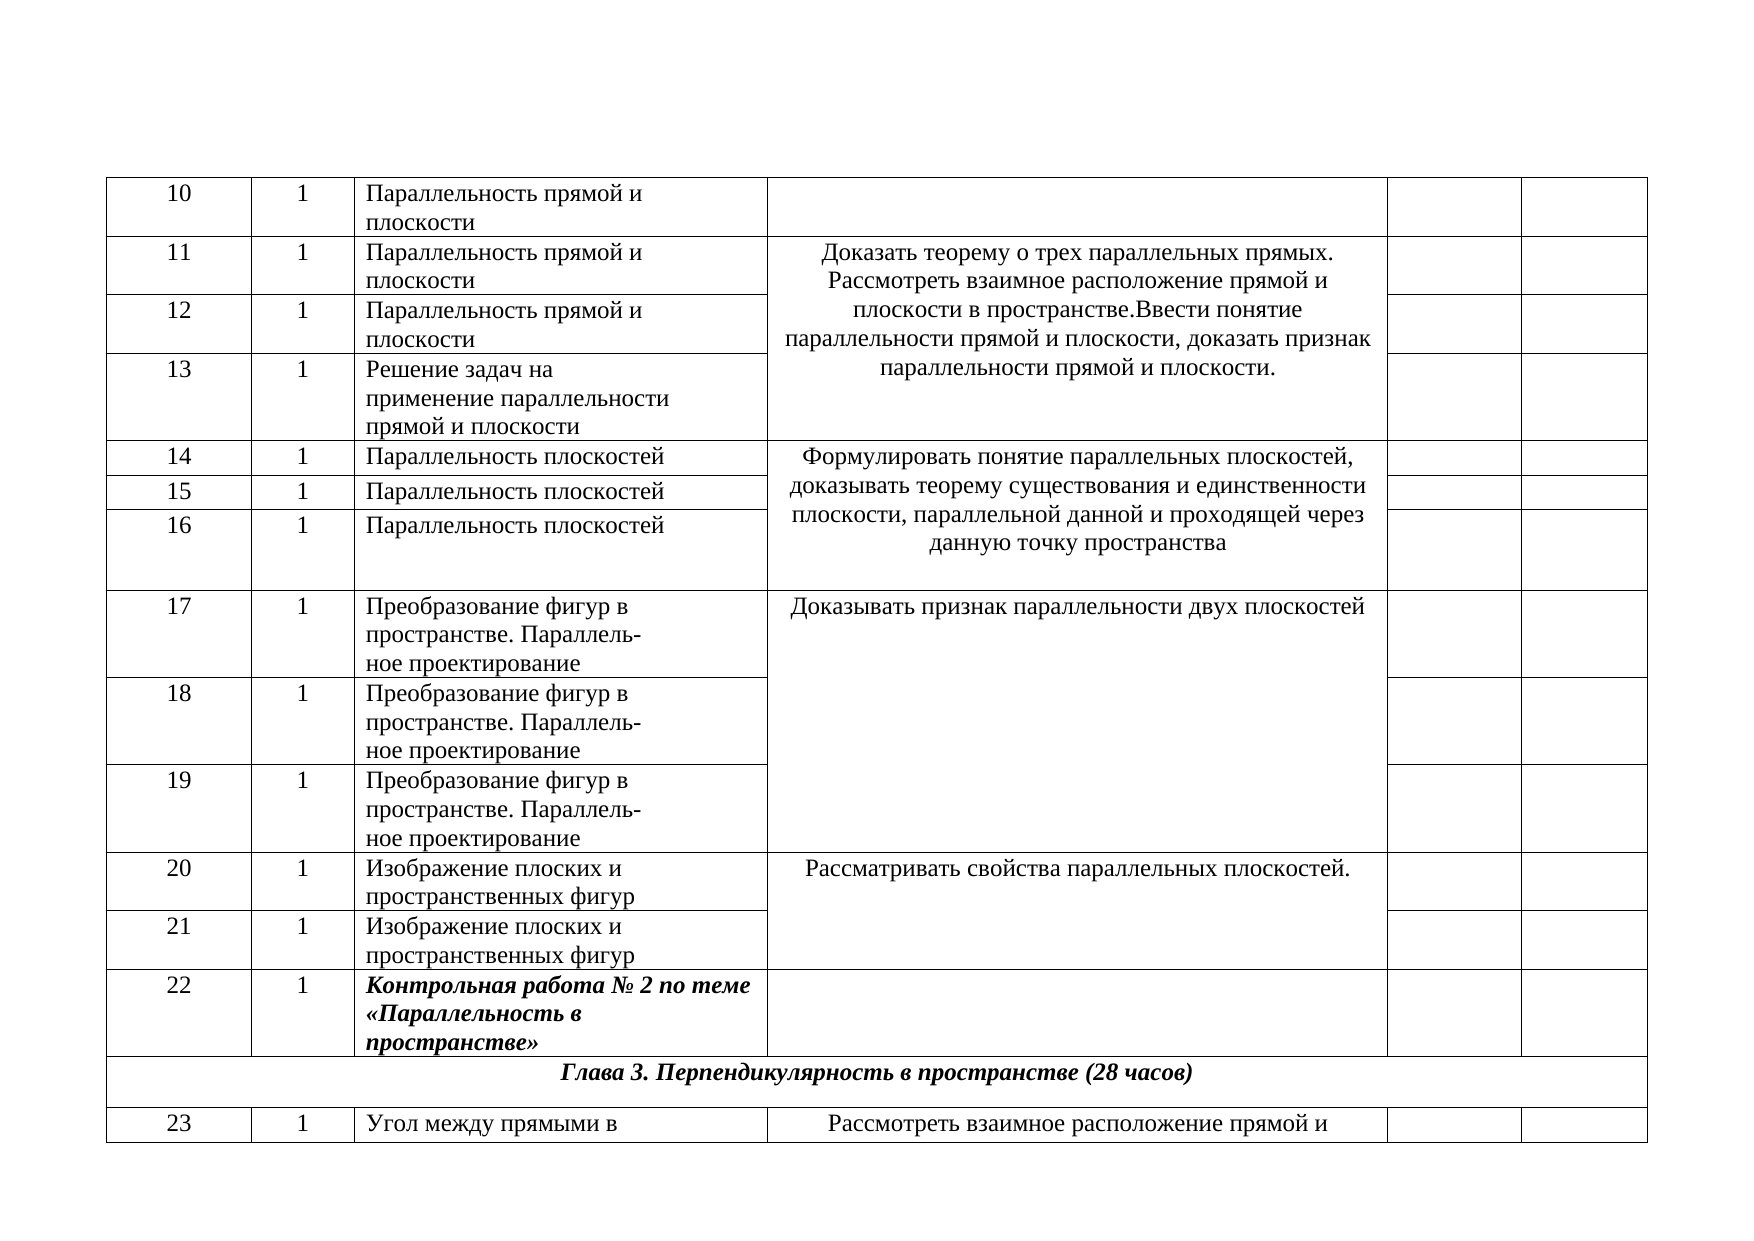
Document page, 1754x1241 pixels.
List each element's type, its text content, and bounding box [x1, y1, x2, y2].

table_cell 17 [107, 591, 251, 677]
table_cell [1522, 678, 1647, 764]
table_cell [1388, 295, 1521, 353]
table_cell [768, 970, 1387, 1056]
table_cell [1388, 853, 1521, 910]
table_cell Контрольная работа № 2 по теме «Параллельность в пространстве» [355, 970, 767, 1056]
table_cell [1388, 591, 1521, 677]
table_cell [1522, 911, 1647, 969]
table_cell [1388, 178, 1521, 236]
table_cell 18 [107, 678, 251, 764]
table_cell 1 [252, 510, 354, 590]
table_cell [1522, 441, 1647, 475]
table_cell [1388, 476, 1521, 509]
table_cell Доказать теорему о трех параллельных прямых. Рассмотреть взаимное расположение прямой и плоскости в пространстве.Ввести понятие параллельности прямой и плоскости, доказать признак параллельности прямой и плоскости. [768, 237, 1387, 440]
table_cell 10 [107, 178, 251, 236]
table_cell [1522, 853, 1647, 910]
table_cell [1522, 237, 1647, 294]
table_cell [768, 1108, 1387, 1142]
table_cell 1 [252, 441, 354, 475]
table_cell 15 [107, 476, 251, 509]
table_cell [355, 1108, 767, 1142]
table_cell Параллельность плоскостей [355, 510, 767, 590]
table_cell 16 [107, 510, 251, 590]
table_cell Доказывать признак параллельности двух плоскостей [768, 591, 1387, 852]
table_cell 1 [252, 591, 354, 677]
table_cell Параллельность плоскостей [355, 476, 767, 509]
table_cell Параллельность плоскостей [355, 441, 767, 475]
table_cell 1 [252, 765, 354, 852]
table_cell [1388, 970, 1521, 1056]
table_cell Глава 3. Перпендикулярность в пространстве (28 часов) [107, 1057, 1647, 1107]
table_cell Изображение плоских и пространственных фигур [355, 853, 767, 910]
table_cell 11 [107, 237, 251, 294]
table_cell Преобразование фигур в пространстве. Параллель- ное проектирование [355, 765, 767, 852]
table_cell Параллельность прямой и плоскости [355, 178, 767, 236]
table_cell 1 [252, 476, 354, 509]
table_cell Преобразование фигур в пространстве. Параллель- ное проектирование [355, 591, 767, 677]
table_cell [1522, 591, 1647, 677]
table_cell 22 [107, 970, 251, 1056]
table_cell 23 [107, 1108, 251, 1142]
table_cell 1 [252, 970, 354, 1056]
table_cell [1388, 237, 1521, 294]
table_cell [1522, 178, 1647, 236]
table_cell [1522, 1108, 1647, 1142]
table_cell [1388, 678, 1521, 764]
table_cell 20 [107, 853, 251, 910]
table_cell [1522, 295, 1647, 353]
table_cell 1 [252, 354, 354, 440]
table_cell Преобразование фигур в пространстве. Параллель- ное проектирование [355, 678, 767, 764]
table_cell [1388, 510, 1521, 590]
table_cell 1 [252, 178, 354, 236]
table_cell Изображение плоских и пространственных фигур [355, 911, 767, 969]
table_cell [1522, 354, 1647, 440]
table_cell [1388, 911, 1521, 969]
table_cell [1522, 510, 1647, 590]
table_cell 14 [107, 441, 251, 475]
table_cell Формулировать понятие параллельных плоскостей, доказывать теорему существования и единственности плоскости, параллельной данной и проходящей через данную точку пространства [768, 441, 1387, 590]
table_cell 21 [107, 911, 251, 969]
table_cell 19 [107, 765, 251, 852]
table_cell Рассматривать свойства параллельных плоскостей. [768, 853, 1387, 969]
table_cell 1 [252, 853, 354, 910]
table_cell 1 [252, 1108, 354, 1142]
table_cell 1 [252, 295, 354, 353]
table_cell 13 [107, 354, 251, 440]
table_cell Параллельность прямой и плоскости [355, 295, 767, 353]
table_cell [1388, 354, 1521, 440]
table_cell Параллельность прямой и плоскости [355, 237, 767, 294]
table_cell [1522, 970, 1647, 1056]
table_cell [1522, 476, 1647, 509]
table_cell 1 [252, 678, 354, 764]
table_cell [1522, 765, 1647, 852]
table_cell [1388, 1108, 1521, 1142]
table_cell [1388, 441, 1521, 475]
table_cell 1 [252, 911, 354, 969]
table_cell [1388, 765, 1521, 852]
table_cell [768, 178, 1387, 236]
table_cell Решение задач на применение параллельности прямой и плоскости [355, 354, 767, 440]
table_cell 1 [252, 237, 354, 294]
table_cell 12 [107, 295, 251, 353]
